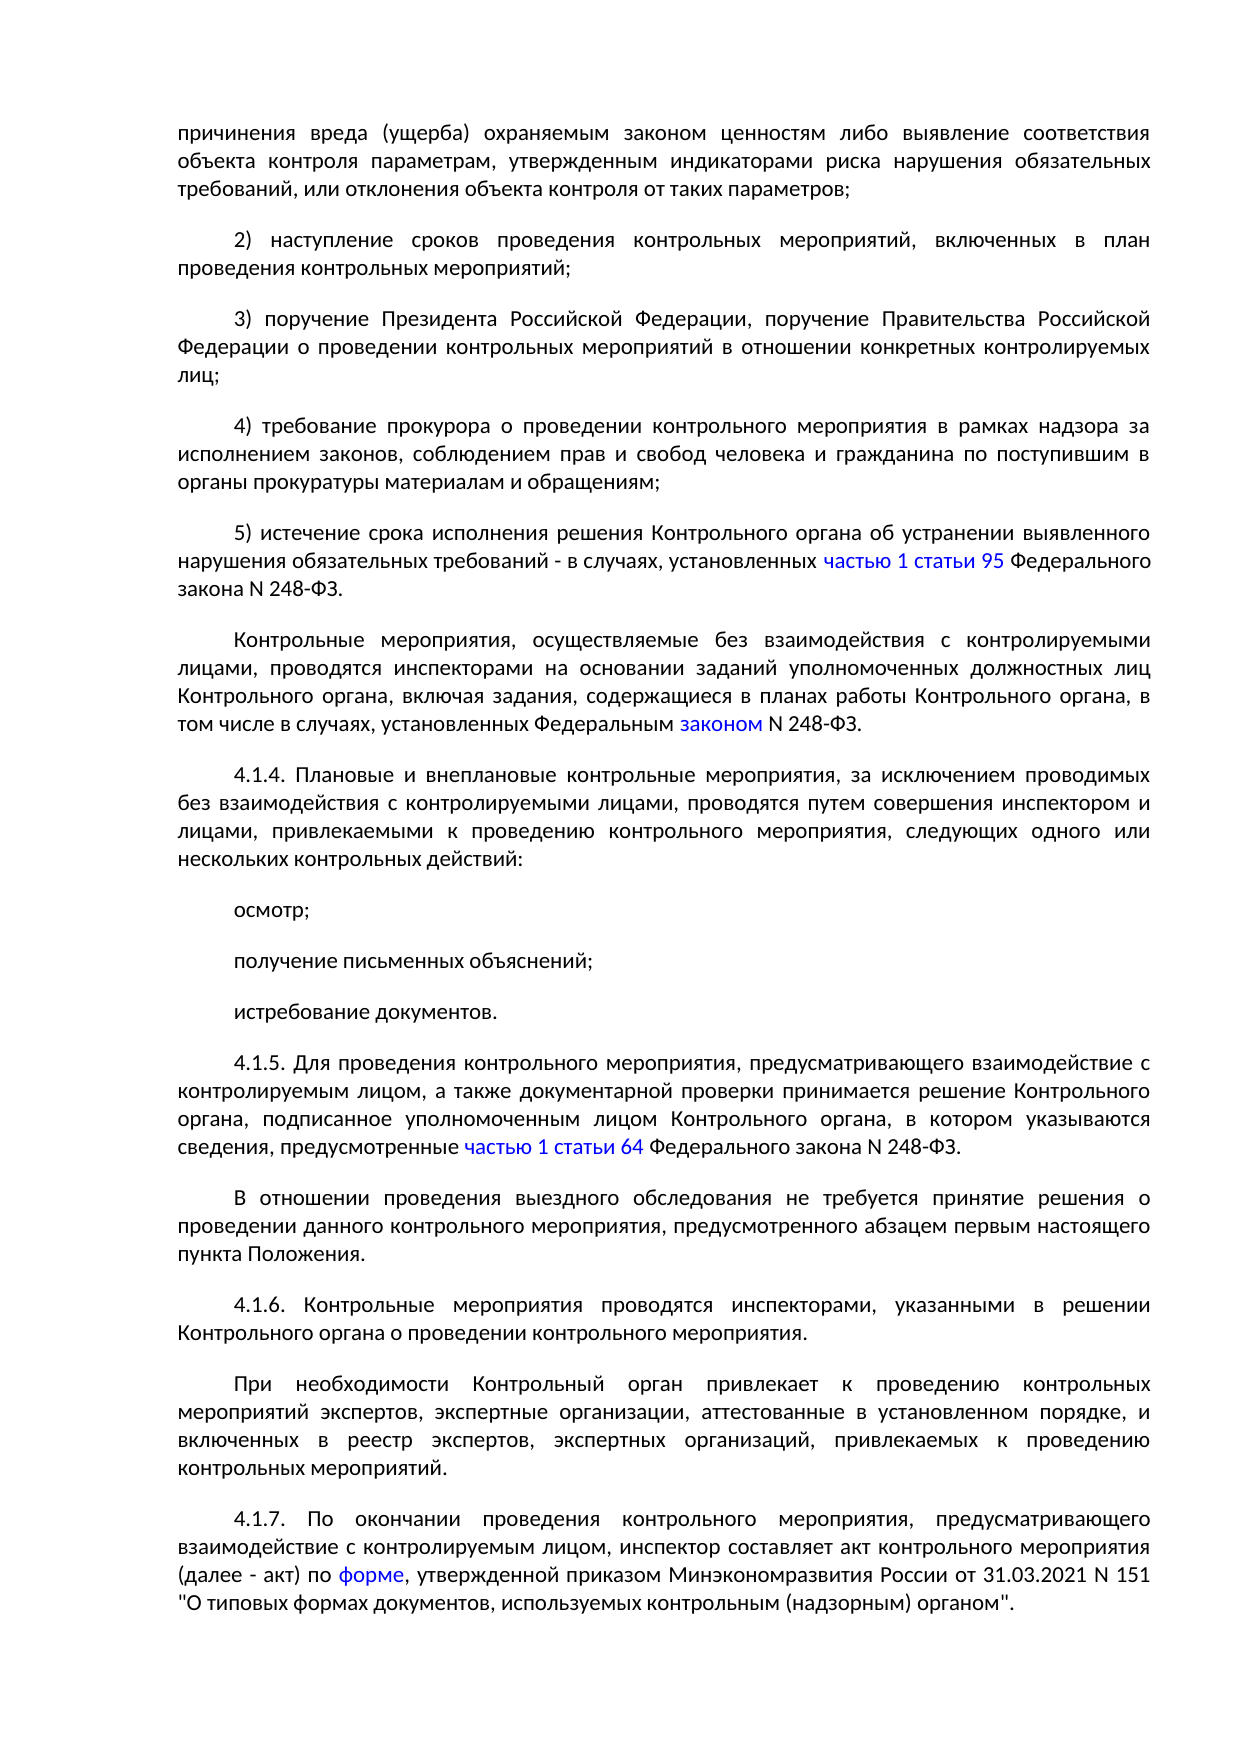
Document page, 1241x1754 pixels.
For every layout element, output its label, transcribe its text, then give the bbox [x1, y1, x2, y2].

text 3) поручение Президента Российской Федерации, поручение Правительства Российской Федерации о проведении контрольных мероприятий в отношении конкретных контролируемых лиц; [177, 304, 1152, 388]
text истребование документов. [177, 997, 1152, 1025]
text 4.1.5. Для проведения контрольного мероприятия, предусматривающего взаимодействие с контролируемым лицом, а также документарной проверки принимается решение Контрольного органа, подписанное уполномоченным лицом Контрольного органа, в котором указываются сведения, предусмотренные частью 1 статьи 64 Федерального закона N 248-ФЗ. [177, 1048, 1152, 1160]
text 5) истечение срока исполнения решения Контрольного органа об устранении выявленного нарушения обязательных требований - в случаях, установленных частью 1 статьи 95 Федерального закона N 248-ФЗ. [177, 518, 1152, 602]
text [177, 118, 1152, 202]
text 4) требование прокурора о проведении контрольного мероприятия в рамках надзора за исполнением законов, соблюдением прав и свобод человека и гражданина по поступившим в органы прокуратуры материалам и обращениям; [177, 411, 1152, 495]
text 4.1.4. Плановые и внеплановые контрольные мероприятия, за исключением проводимых без взаимодействия с контролируемыми лицами, проводятся путем совершения инспектором и лицами, привлекаемыми к проведению контрольного мероприятия, следующих одного или нескольких контрольных действий: [177, 760, 1152, 872]
text 4.1.6. Контрольные мероприятия проводятся инспекторами, указанными в решении Контрольного органа о проведении контрольного мероприятия. [177, 1290, 1152, 1346]
text В отношении проведения выездного обследования не требуется принятие решения о проведении данного контрольного мероприятия, предусмотренного абзацем первым настоящего пункта Положения. [177, 1183, 1152, 1267]
text При необходимости Контрольный орган привлекает к проведению контрольных мероприятий экспертов, экспертные организации, аттестованные в установленном порядке, и включенных в реестр экспертов, экспертных организаций, привлекаемых к проведению контрольных мероприятий. [177, 1369, 1152, 1481]
text 4.1.7. По окончании проведения контрольного мероприятия, предусматривающего взаимодействие с контролируемым лицом, инспектор составляет акт контрольного мероприятия (далее - акт) по форме, утвержденной приказом Минэкономразвития России от 31.03.2021 N 151 "О типовых формах документов, используемых контрольным (надзорным) органом". [177, 1504, 1152, 1616]
text получение письменных объяснений; [177, 946, 1152, 974]
text осмотр; [177, 895, 1152, 923]
text 2) наступление сроков проведения контрольных мероприятий, включенных в план проведения контрольных мероприятий; [177, 225, 1152, 281]
text Контрольные мероприятия, осуществляемые без взаимодействия с контролируемыми лицами, проводятся инспекторами на основании заданий уполномоченных должностных лиц Контрольного органа, включая задания, содержащиеся в планах работы Контрольного органа, в том числе в случаях, установленных Федеральным законом N 248-ФЗ. [177, 625, 1152, 737]
